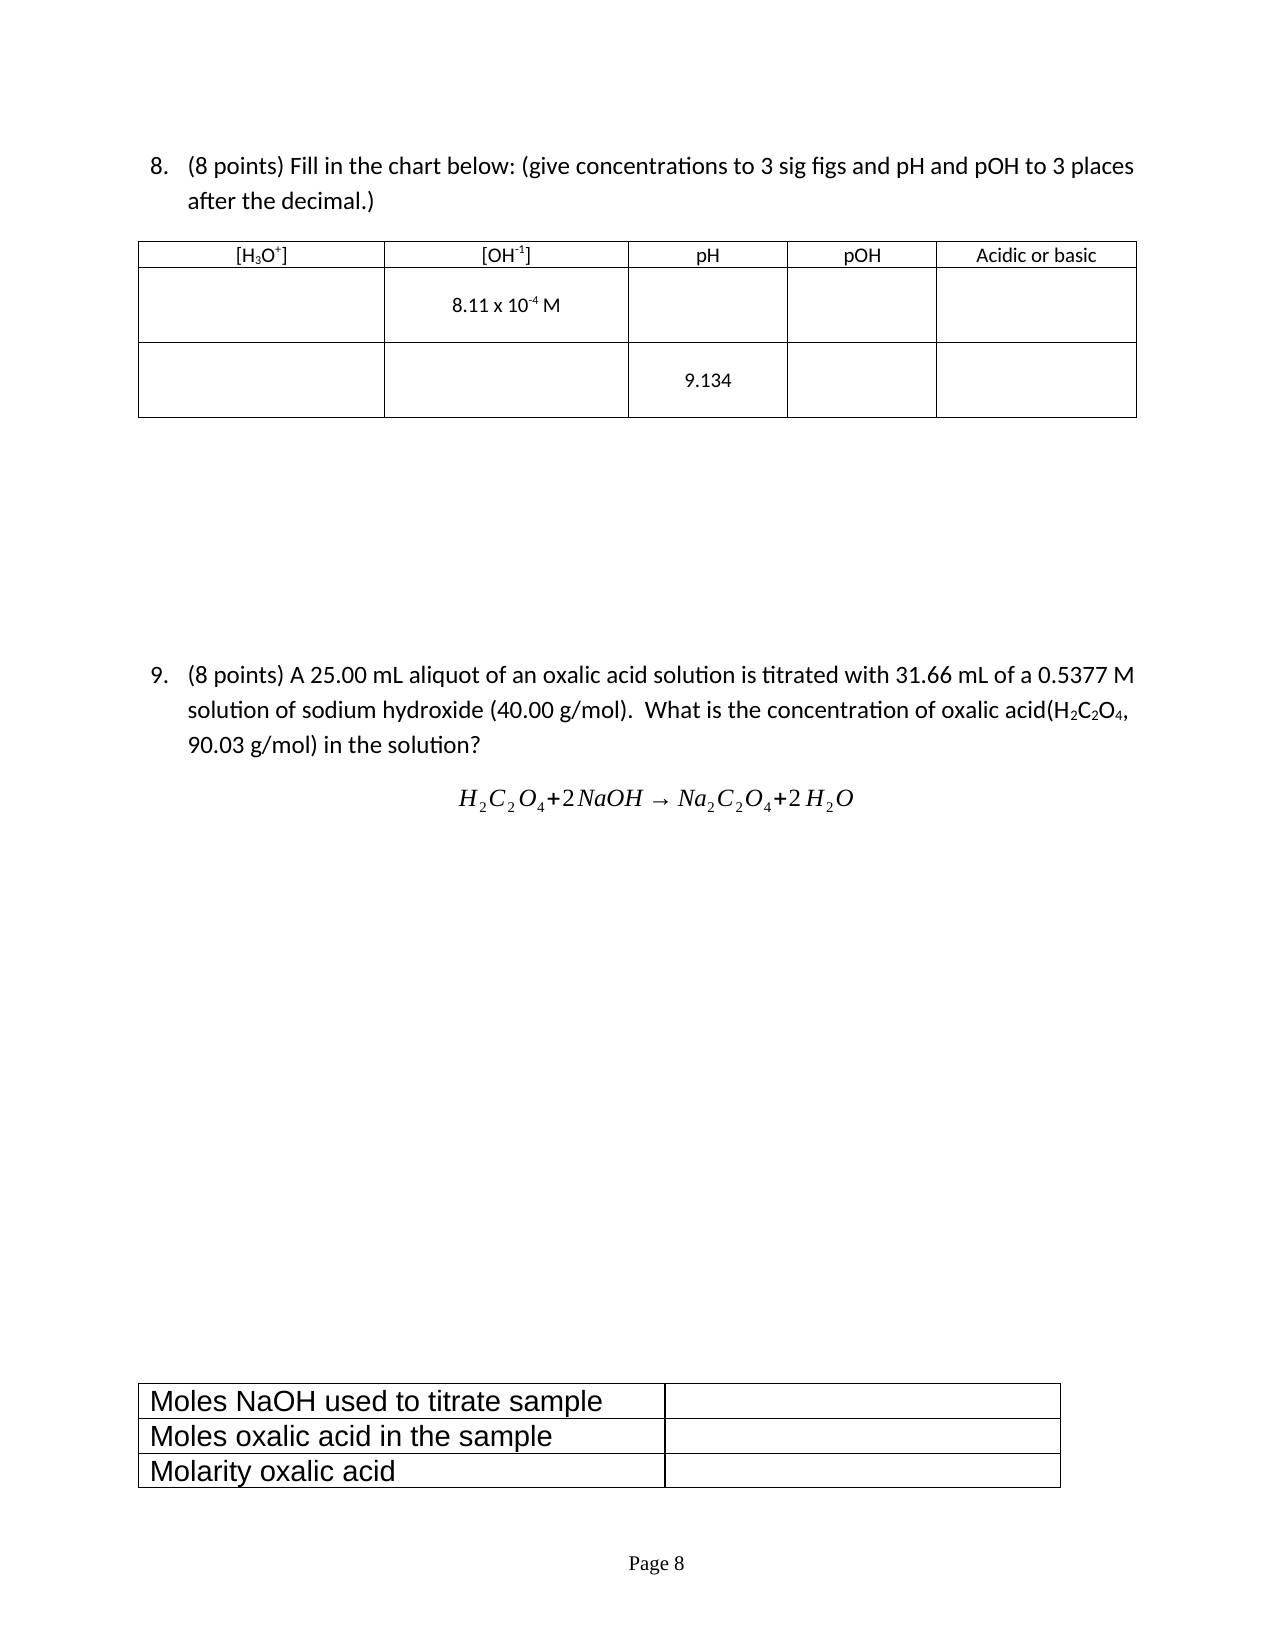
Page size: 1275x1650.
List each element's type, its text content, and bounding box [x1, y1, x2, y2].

table_cell [629, 268, 787, 342]
table_cell [385, 343, 628, 417]
table_cell Moles oxalic acid in the sample [139, 1419, 664, 1452]
table_cell 8.11 x 10-4 M [385, 268, 628, 342]
table_cell [666, 1454, 1060, 1487]
table_cell 9.134 [629, 343, 787, 417]
table_cell [788, 343, 936, 417]
table_cell [937, 268, 1136, 342]
table_cell [139, 343, 384, 417]
table_cell [788, 268, 936, 342]
list (8 points) Fill in the chart below: (give concentrations to 3 sig figs and pH and pOH to 3 places after the decimal.) [150, 150, 1162, 216]
table_header Moles NaOH used to titrate sample [139, 1384, 664, 1418]
table_cell [937, 343, 1136, 417]
table_header pH [629, 242, 787, 267]
table_header Acidic or basic [937, 242, 1136, 267]
table_cell Molarity oxalic acid [139, 1454, 664, 1487]
table_header [H3O+] [139, 242, 384, 267]
table_header pOH [788, 242, 936, 267]
table_header [OH-1] [385, 242, 628, 267]
table_header [666, 1384, 1060, 1418]
table_cell [666, 1419, 1060, 1452]
table_cell [139, 268, 384, 342]
list (8 points) A 25.00 mL aliquot of an oxalic acid solution is titrated with 31.66 mL of a 0.5377 M solution of sodium hydroxide (40.00 g/mol). What is the concentration of oxalic acid(H2C2O4, 90.03 g/mol) in the solution? [150, 659, 1162, 759]
